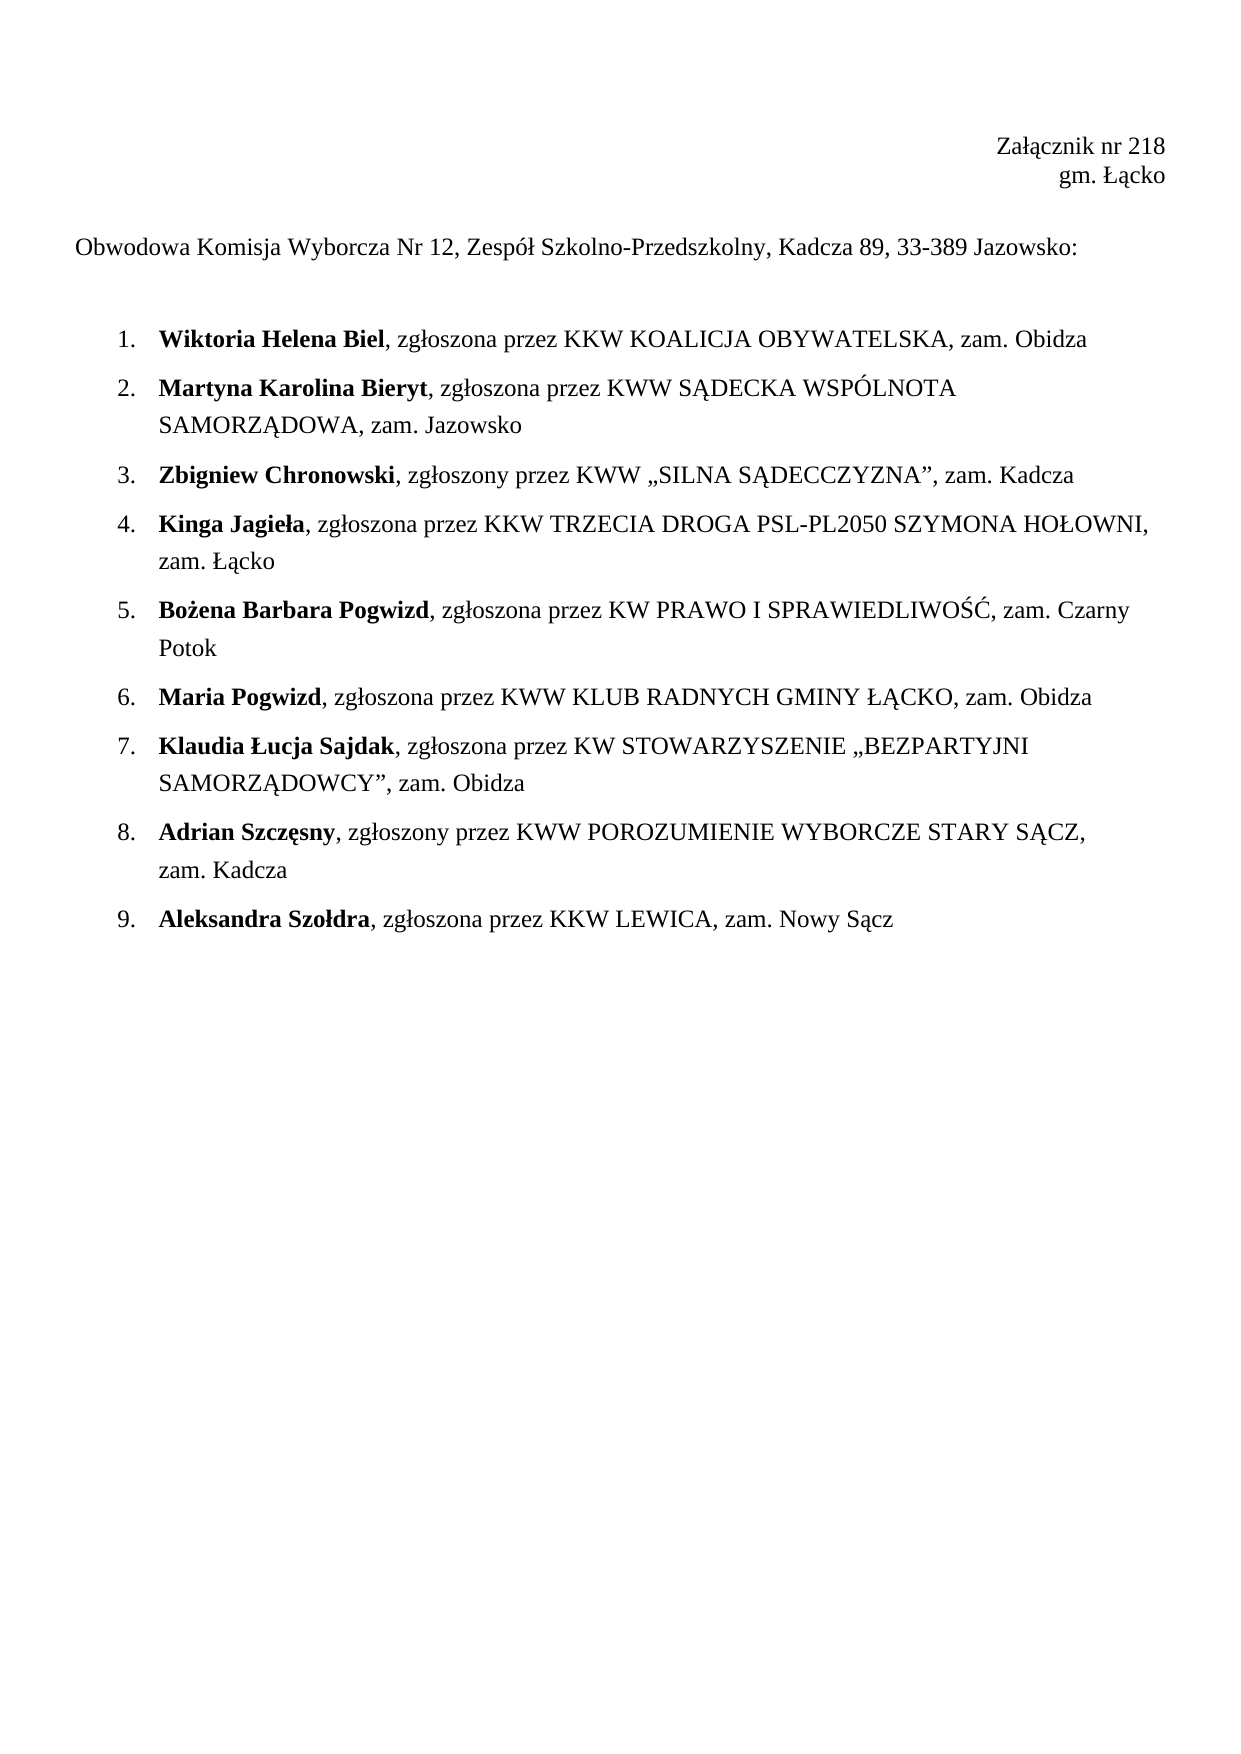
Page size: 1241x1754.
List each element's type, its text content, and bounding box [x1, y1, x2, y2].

text gm. Łącko [75, 160, 1165, 189]
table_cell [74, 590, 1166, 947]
text Obwodowa Komisja Wyborcza Nr 12, Zespół Szkolno-Przedszkolny, Kadcza 89, 33-389 Jazowsko: [75, 232, 1165, 261]
text Załącznik nr 218 [607, 131, 1165, 160]
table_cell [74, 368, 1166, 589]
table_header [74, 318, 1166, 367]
